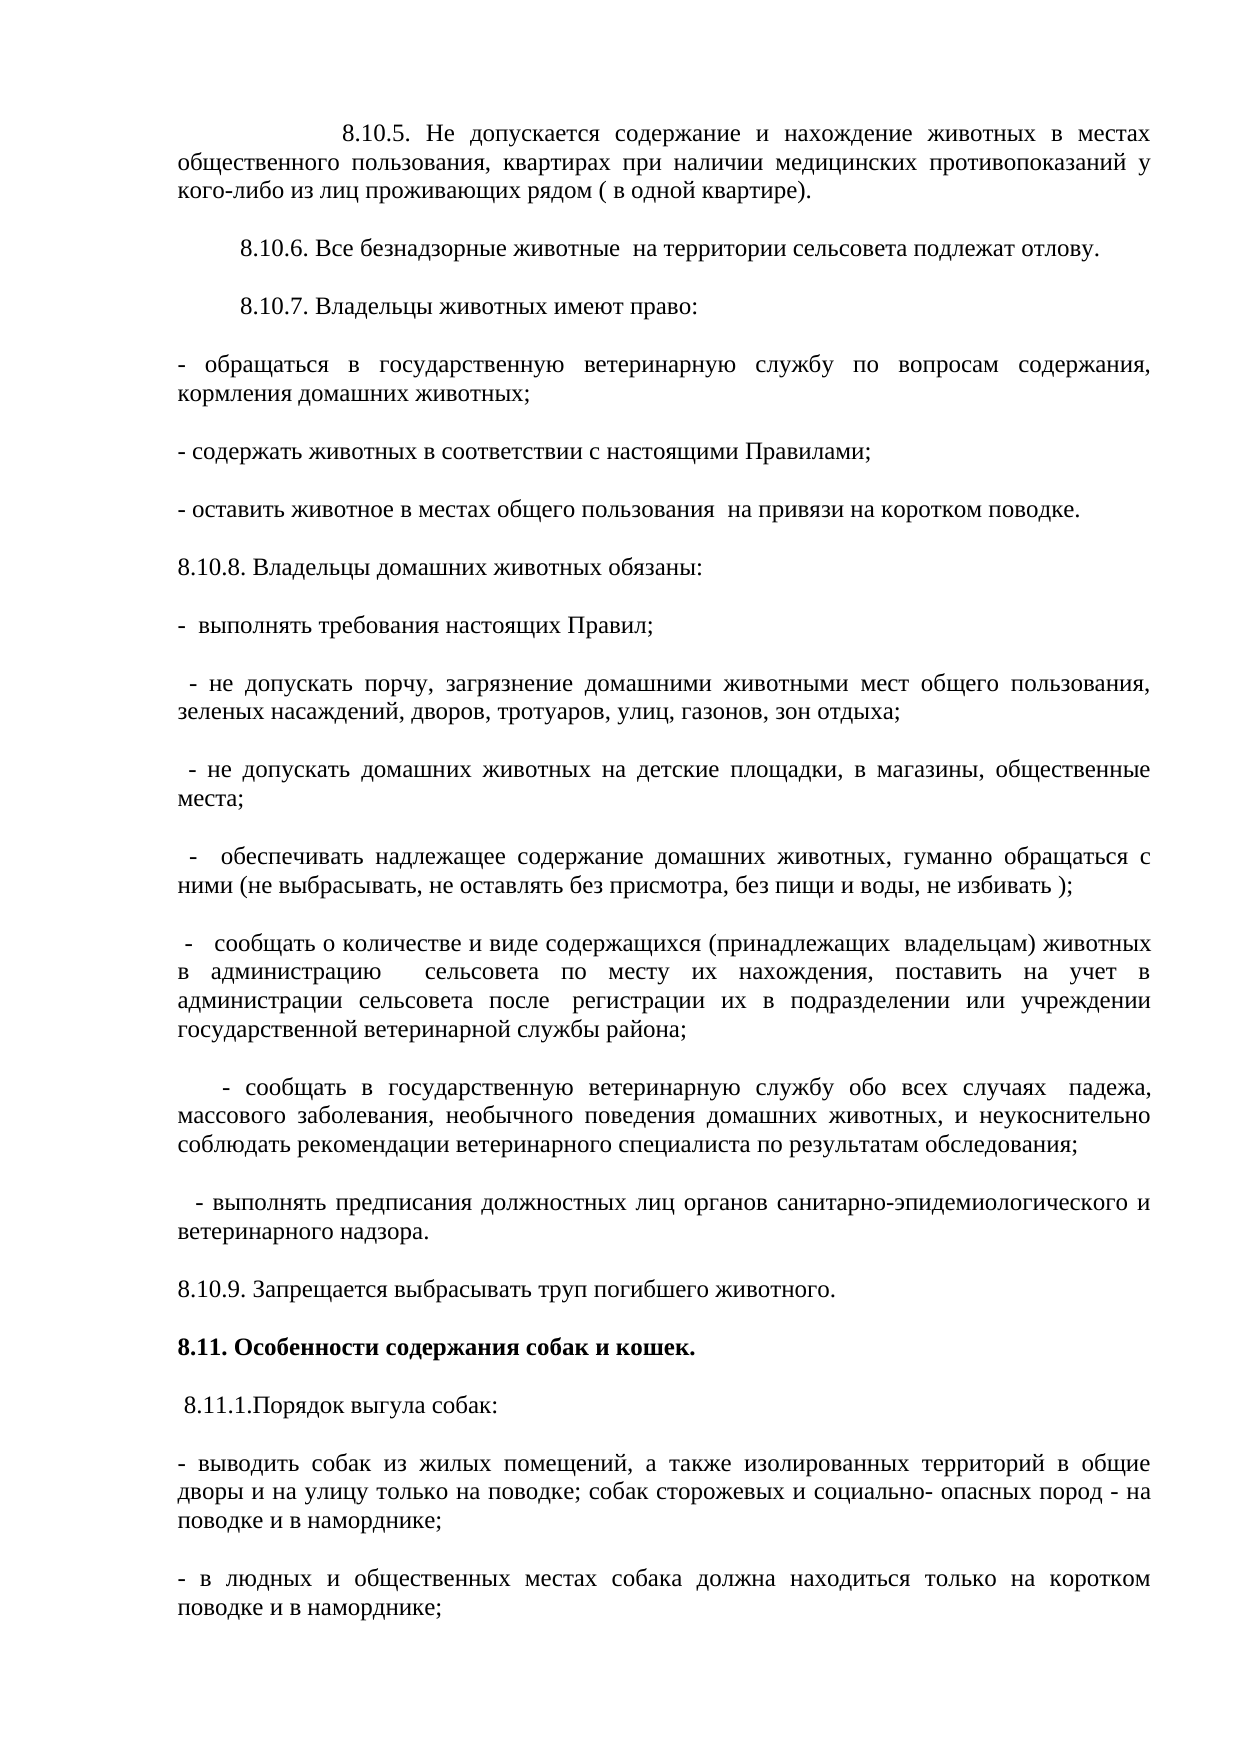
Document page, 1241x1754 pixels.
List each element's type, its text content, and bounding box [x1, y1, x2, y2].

text - выводить собак из жилых помещений, а также изолированных территорий в общие дворы и на улицу только на поводке; собак сторожевых и социально- опасных пород - на поводке и в наморднике; [177, 1448, 1152, 1534]
text 8.10.5. Не допускается содержание и нахождение животных в местах общественного пользования, квартирах при наличии медицинских противопоказаний у кого-либо из лиц проживающих рядом ( в одной квартире). [177, 118, 1152, 204]
text - не допускать порчу, загрязнение домашними животными мест общего пользования, зеленых насаждений, дворов, тротуаров, улиц, газонов, зон отдыха; [177, 668, 1152, 725]
text 8.10.8. Владельцы домашних животных обязаны: [177, 552, 1152, 581]
text 8.10.9. Запрещается выбрасывать труп погибшего животного. [177, 1274, 1152, 1303]
text - выполнять требования настоящих Правил; [177, 610, 1152, 638]
text - в людных и общественных местах собака должна находиться только на коротком поводке и в наморднике; [177, 1563, 1152, 1621]
text 8.11.1.Порядок выгула собак: [177, 1390, 1152, 1418]
text 8.10.7. Владельцы животных имеют право: [177, 291, 1152, 320]
text - обеспечивать надлежащее содержание домашних животных, гуманно обращаться с ними (не выбрасывать, не оставлять без присмотра, без пищи и воды, не избивать ); [177, 841, 1152, 898]
text - оставить животное в местах общего пользования на привязи на коротком поводке. [177, 494, 1152, 523]
text - содержать животных в соответствии с настоящими Правилами; [177, 436, 1152, 465]
text - сообщать о количестве и виде содержащихся (принадлежащих владельцам) животных в администрацию сельсовета по месту их нахождения, поставить на учет в администрации сельсовета после регистрации их в подразделении или учреждении государственной ветеринарной службы района; [177, 928, 1152, 1043]
text - сообщать в государственную ветеринарную службу обо всех случаях падежа, массового заболевания, необычного поведения домашних животных, и неукоснительно соблюдать рекомендации ветеринарного специалиста по результатам обследования; [177, 1072, 1152, 1158]
text - не допускать домашних животных на детские площадки, в магазины, общественные места; [177, 754, 1152, 812]
text - обращаться в государственную ветеринарную службу по вопросам содержания, кормления домашних животных; [177, 349, 1152, 407]
text - выполнять предписания должностных лиц органов санитарно-эпидемиологического и ветеринарного надзора. [177, 1187, 1152, 1245]
text 8.11. Особенности содержания собак и кошек. [177, 1332, 1152, 1361]
text 8.10.6. Все безнадзорные животные на территории сельсовета подлежат отлову. [177, 233, 1152, 262]
